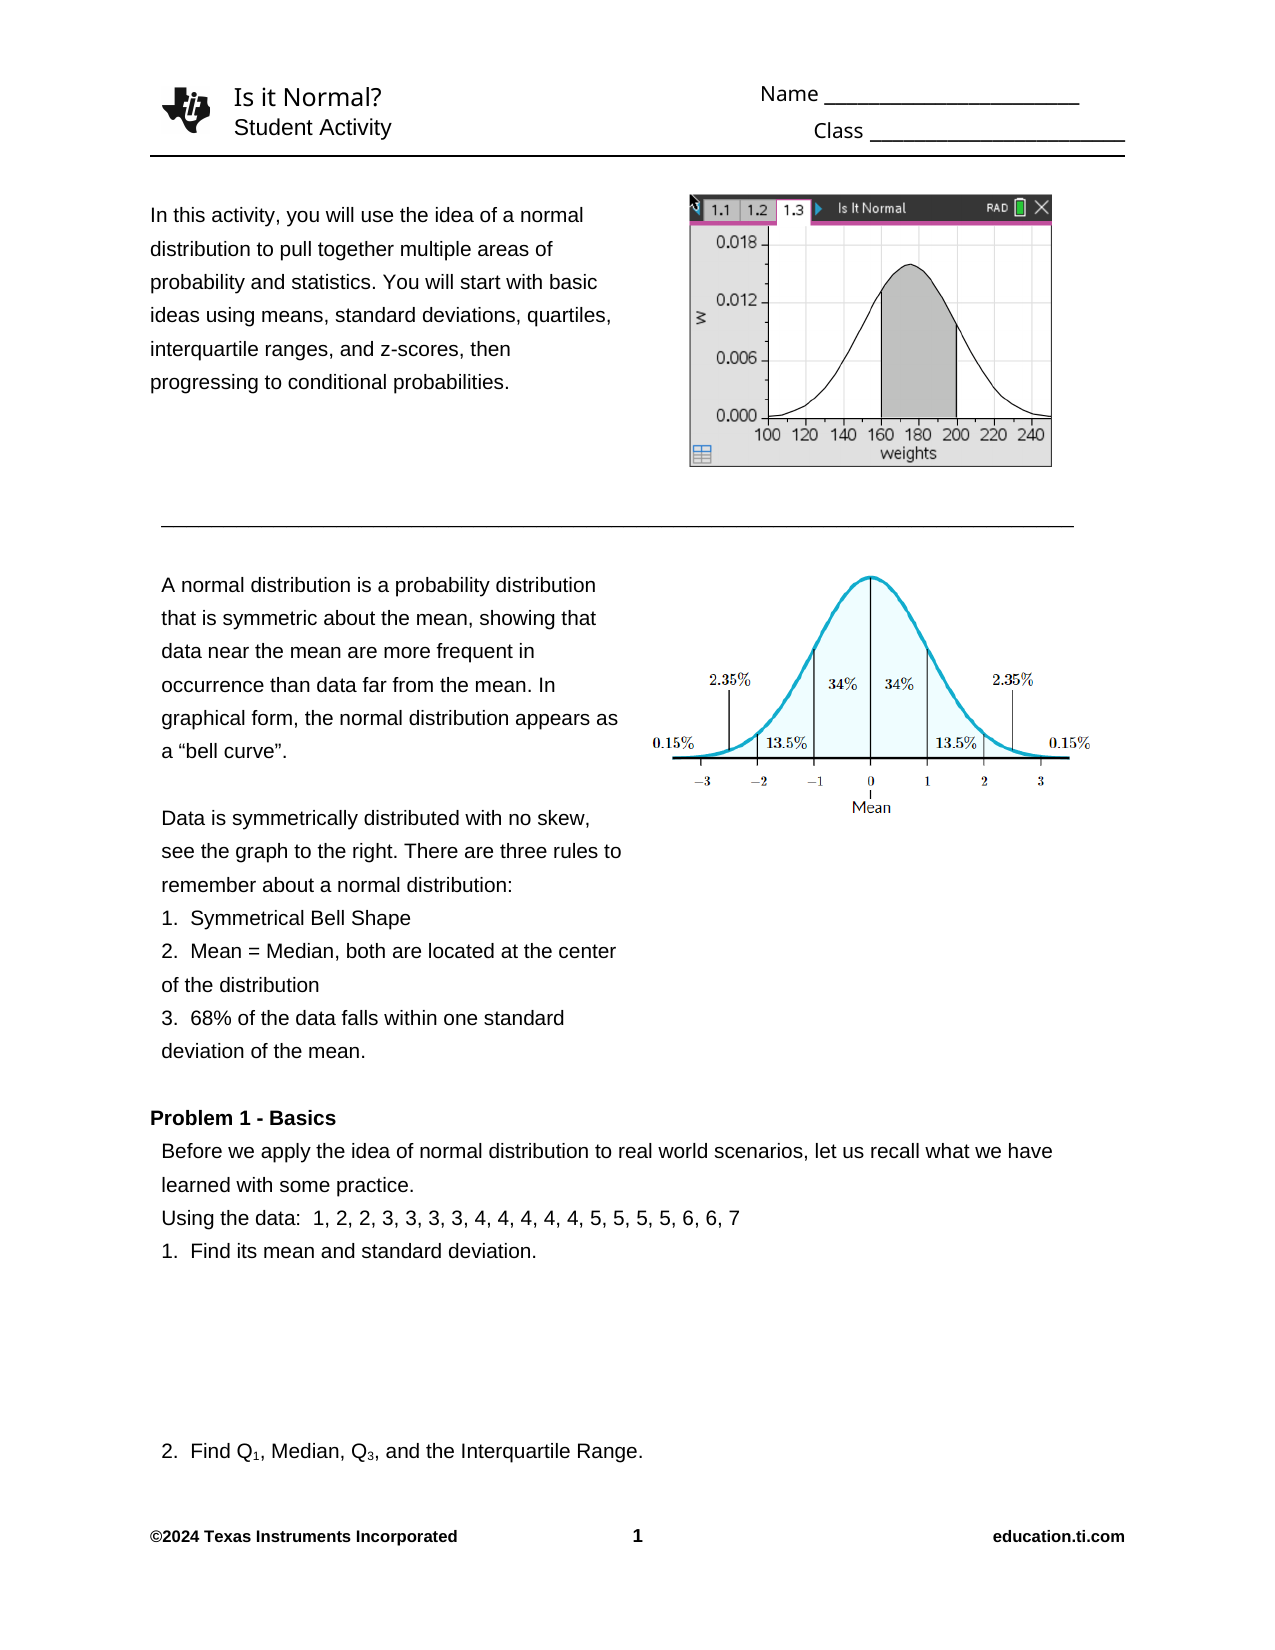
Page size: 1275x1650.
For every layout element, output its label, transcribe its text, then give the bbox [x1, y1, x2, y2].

picture [161, 86, 211, 134]
table_header In this activity, you will use the idea of a normal distribution to pull together multiple areas of probability and statistics. You will start with basic ideas using means, standard deviations, quartiles, interquartile ranges, and z-scores, then progressing to conditional probabilities. [139, 194, 627, 501]
text Problem 1 - Basics [150, 1096, 1125, 1130]
table_header A normal distribution is a probability distribution that is symmetric about the mean, showing that data near the mean are more frequent in occurrence than data far from the mean. In graphical form, the normal distribution appears as a “bell curve”. Data is symmetrically distributed with no skew, see the graph to the right. There are three rules to remember about a normal distribution: 1. Symmetrical Bell Shape 2. Mean = Median, both are located at the center of the distribution 3. 68% of the data falls within one standard deviation of the mean. [150, 563, 637, 1063]
table_header [627, 194, 1114, 501]
picture [648, 563, 1098, 815]
picture [688, 193, 1053, 468]
table_header _________________________________________________________________________ [150, 214, 1143, 530]
table_header [637, 563, 1124, 1063]
